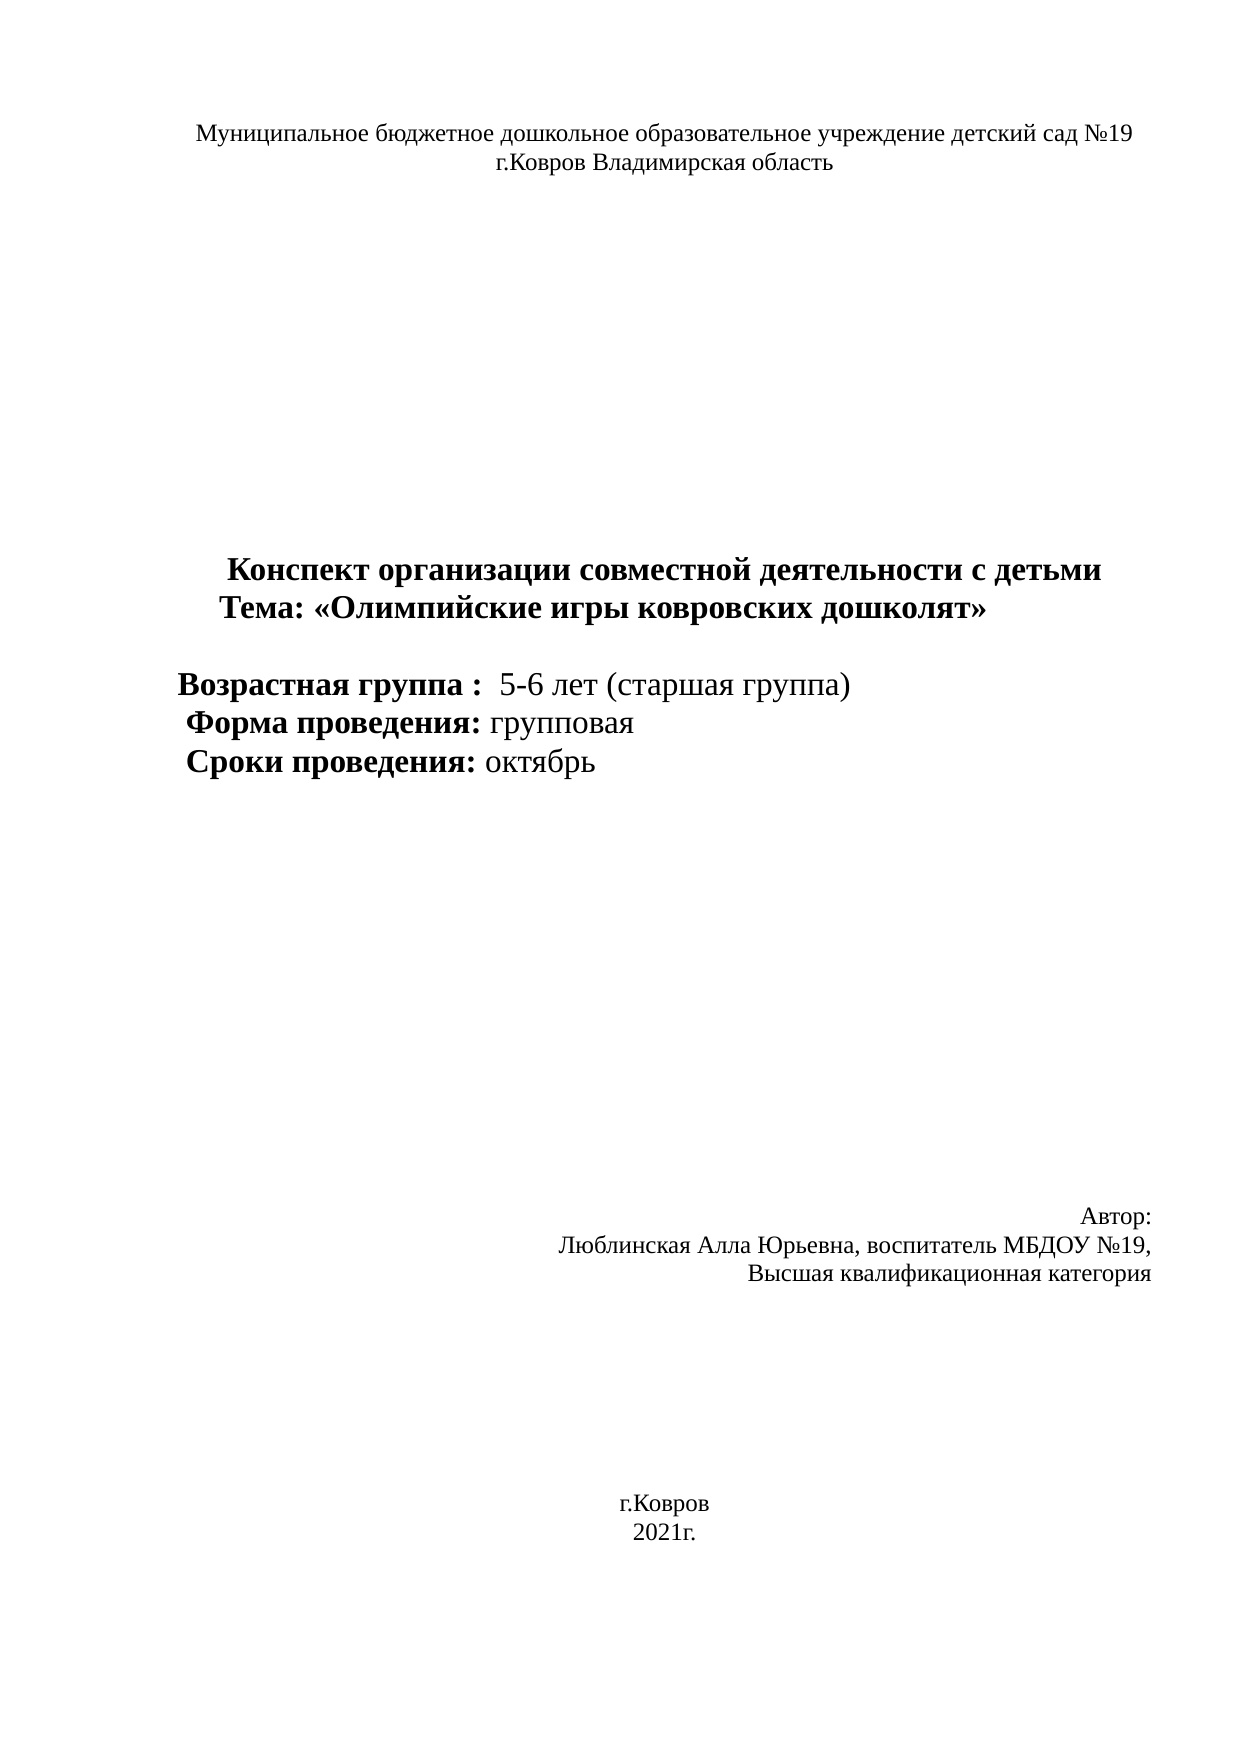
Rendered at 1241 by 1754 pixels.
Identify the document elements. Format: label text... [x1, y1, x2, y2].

text Высшая квалификационная категория [177, 1258, 1152, 1287]
text Автор: [177, 1201, 1152, 1230]
text г.Ковров [177, 1488, 1152, 1517]
text Тема: «Олимпийские игры ковровских дошколят» [177, 588, 1152, 626]
text Конспект организации совместной деятельности с детьми [177, 549, 1152, 588]
text Форма проведения: групповая [177, 703, 1152, 741]
text Сроки проведения: октябрь [177, 741, 1152, 779]
text Возрастная группа : 5-6 лет (старшая группа) [177, 664, 1152, 703]
text Люблинская Алла Юрьевна, воспитатель МБДОУ №19, [177, 1230, 1152, 1258]
text Муниципальное бюджетное дошкольное образовательное учреждение детский сад №19 г.Ковров Владимирская область [177, 118, 1152, 176]
text 2021г. [177, 1517, 1152, 1546]
